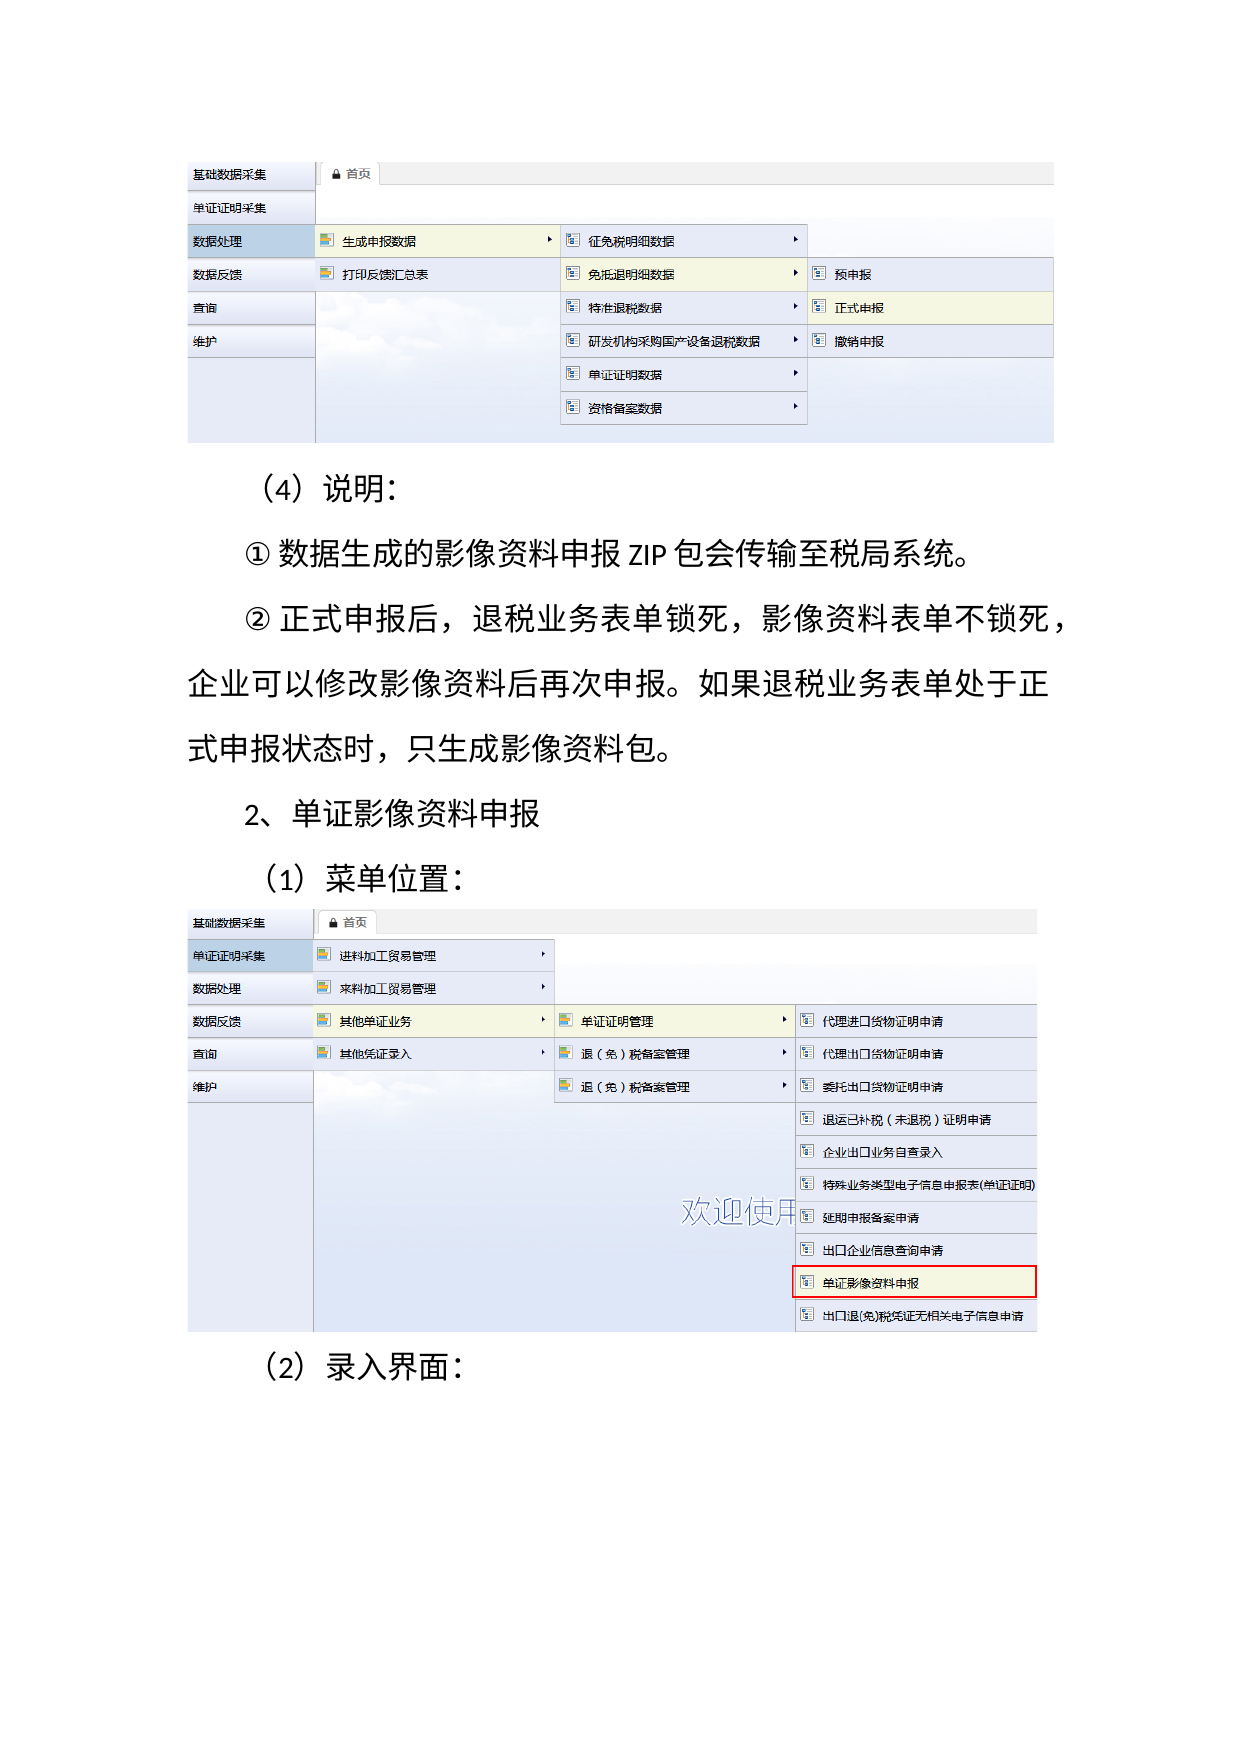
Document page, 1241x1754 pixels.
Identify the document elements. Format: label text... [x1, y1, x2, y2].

picture [187, 909, 1038, 1332]
list （1）菜单位置： [247, 844, 1053, 909]
picture [187, 162, 1054, 443]
text ①数据生成的影像资料申报ZIP包会传输至税局系统。 [187, 519, 1053, 584]
text 2、单证影像资料申报 [187, 779, 1053, 844]
text （4）说明： [187, 454, 1053, 519]
text ②正式申报后，退税业务表单锁死，影像资料表单不锁死，企业可以修改影像资料后再次申报。如果退税业务表单处于正式申报状态时，只生成影像资料包。 [187, 584, 1053, 779]
list （2）录入界面： [247, 1332, 1053, 1397]
